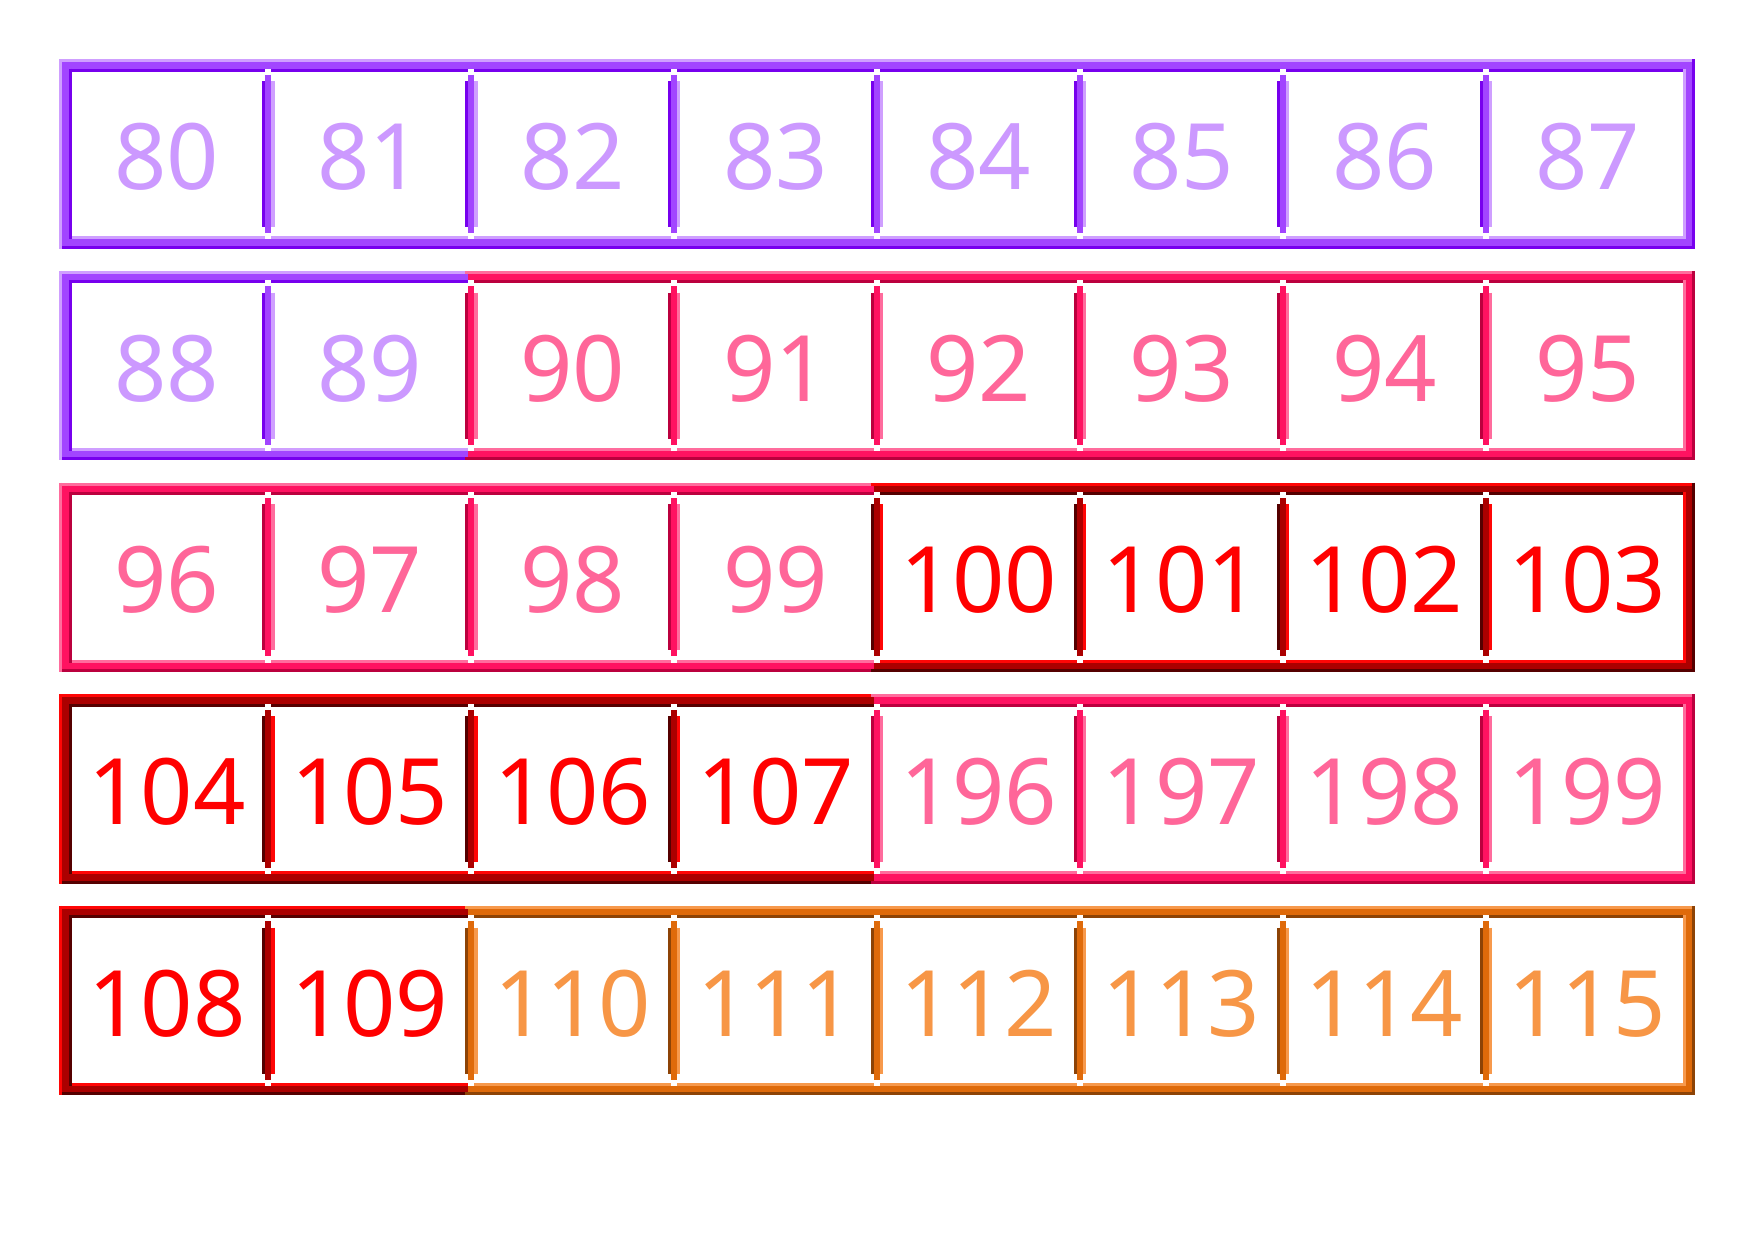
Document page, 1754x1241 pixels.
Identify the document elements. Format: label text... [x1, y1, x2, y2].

table_header 110 [471, 915, 674, 1083]
table_header 91 [674, 280, 877, 448]
table_header 82 [471, 69, 674, 236]
table_header 81 [268, 69, 471, 236]
table_header 114 [1283, 915, 1486, 1083]
table_header 113 [1080, 915, 1283, 1083]
table_header 93 [1080, 280, 1283, 448]
table_header 101 [1080, 492, 1283, 659]
table_header 96 [72, 492, 268, 659]
table_header 97 [268, 492, 471, 659]
table_header 88 [72, 280, 268, 448]
table_header 94 [1283, 280, 1486, 448]
table_header 109 [268, 915, 471, 1083]
table_header 95 [1486, 280, 1683, 448]
table_header 107 [674, 704, 877, 871]
table_header 86 [1283, 69, 1486, 236]
table_header 83 [674, 69, 877, 236]
table_header 108 [72, 915, 268, 1083]
table_header 199 [1486, 704, 1683, 871]
table_header 85 [1080, 69, 1283, 236]
table_header 89 [268, 280, 471, 448]
table_header 87 [1486, 69, 1683, 236]
table_header 102 [1283, 492, 1486, 659]
table_header 92 [877, 280, 1080, 448]
table_header 103 [1486, 492, 1683, 659]
table_header 197 [1080, 704, 1283, 871]
table_header 111 [674, 915, 877, 1083]
table_header 80 [72, 69, 268, 236]
table_header 196 [877, 704, 1080, 871]
table_header 106 [471, 704, 674, 871]
table_header 198 [1283, 704, 1486, 871]
table_header 84 [877, 69, 1080, 236]
table_header 105 [268, 704, 471, 871]
table_header 90 [471, 280, 674, 448]
table_header 115 [1486, 915, 1683, 1083]
table_header 112 [877, 915, 1080, 1083]
table_header 100 [877, 492, 1080, 659]
table_header 99 [674, 492, 877, 659]
table_header 104 [72, 704, 268, 871]
table_header 98 [471, 492, 674, 659]
